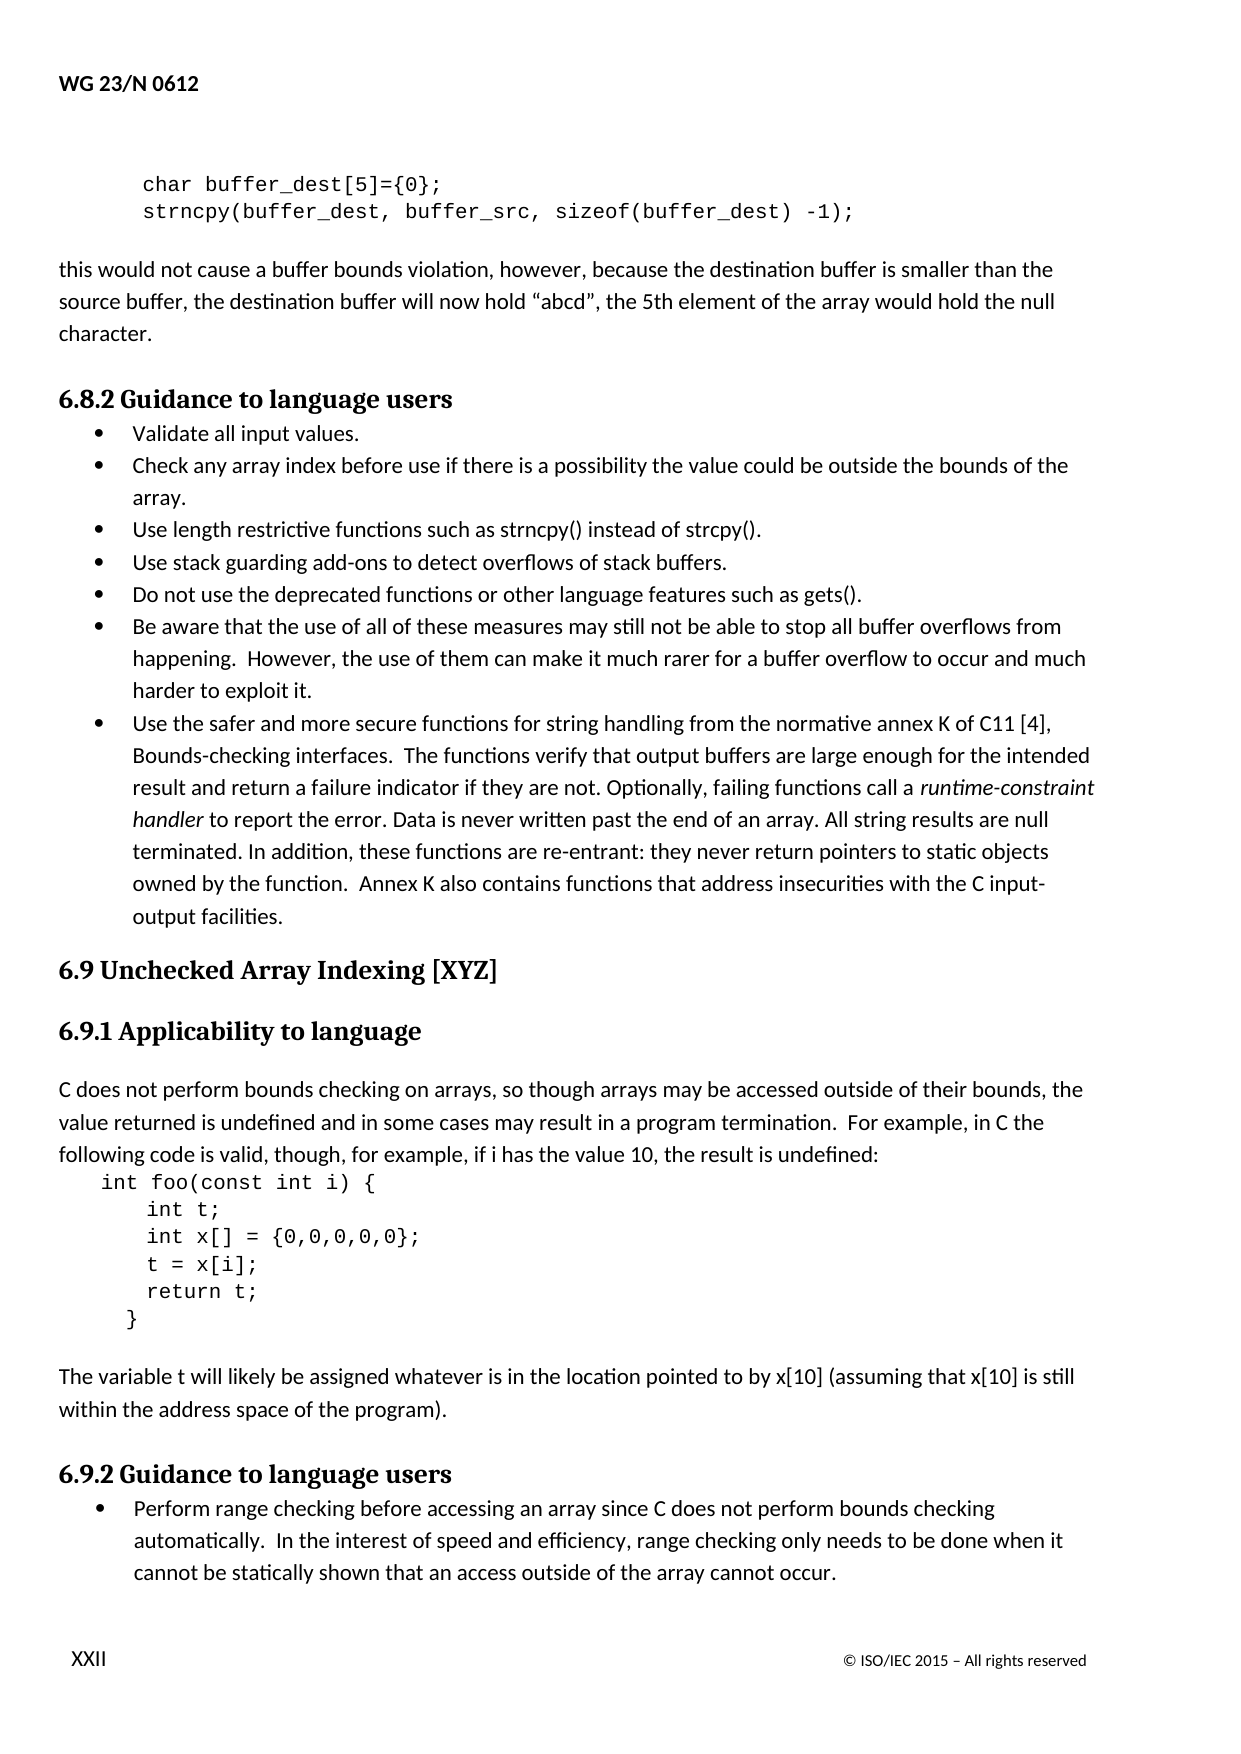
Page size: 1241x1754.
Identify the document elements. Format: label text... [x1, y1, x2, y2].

list Use stack guarding add-ons to detect overflows of stack buffers. [95, 548, 1099, 576]
list Do not use the deprecated functions or other language features such as gets(). [95, 580, 1099, 608]
text } [58, 1308, 1099, 1332]
subtitle 6.9.2 Guidance to language users [58, 1459, 1099, 1490]
text t = x[i]; [58, 1254, 1099, 1277]
text The variable t will likely be assigned whatever is in the location pointed to by x[10] (assuming that x[10] is still within the address space of the program). [58, 1362, 1099, 1423]
text char buffer_dest[5]={0}; [103, 173, 1099, 197]
list Use length restrictive functions such as strncpy() instead of strcpy(). [95, 516, 1099, 543]
subtitle 6.8.2 Guidance to language users [58, 384, 1099, 415]
list Validate all input values. [95, 419, 1099, 447]
list Be aware that the use of all of these measures may still not be able to stop all buffer overflows from happening. However, the use of them can make it much rarer for a buffer overflow to occur and much harder to exploit it. [95, 612, 1099, 704]
subtitle 6.9.1 Applicability to language [58, 1016, 1099, 1047]
text int t; [58, 1199, 1099, 1223]
list Check any array index before use if there is a possibility the value could be outside the bounds of the array. [95, 451, 1099, 511]
list Use the safer and more secure functions for string handling from the normative annex K of C11 [4], Bounds-checking interfaces. The functions verify that output buffers are large enough for the intended result and return a failure indicator if they are not. Optionally, failing functions call a runtime-constraint handler to report the error. Data is never written past the end of an array. All string results are null terminated. In addition, these functions are re-entrant: they never return pointers to static objects owned by the function. Annex K also contains functions that address insecurities with the C input-output facilities. [95, 709, 1099, 930]
subtitle 6.9 Unchecked Array Indexing [XYZ] [58, 955, 1099, 986]
text int foo(const int i) { [58, 1172, 1099, 1196]
list Perform range checking before accessing an array since C does not perform bounds checking automatically. In the interest of speed and efficiency, range checking only needs to be done when it cannot be statically shown that an access outside of the array cannot occur. [96, 1494, 1099, 1587]
text this would not cause a buffer bounds violation, however, because the destination buffer is smaller than the source buffer, the destination buffer will now hold “abcd”, the 5th element of the array would hold the null character. [58, 255, 1099, 347]
text return t; [58, 1281, 1099, 1304]
text strncpy(buffer_dest, buffer_src, sizeof(buffer_dest) -1); [103, 201, 1099, 224]
text C does not perform bounds checking on arrays, so though arrays may be accessed outside of their bounds, the value returned is undefined and in some cases may result in a program termination. For example, in C the following code is valid, though, for example, if i has the value 10, the result is undefined: [58, 1076, 1099, 1168]
text int x[] = {0,0,0,0,0}; [58, 1227, 1099, 1250]
